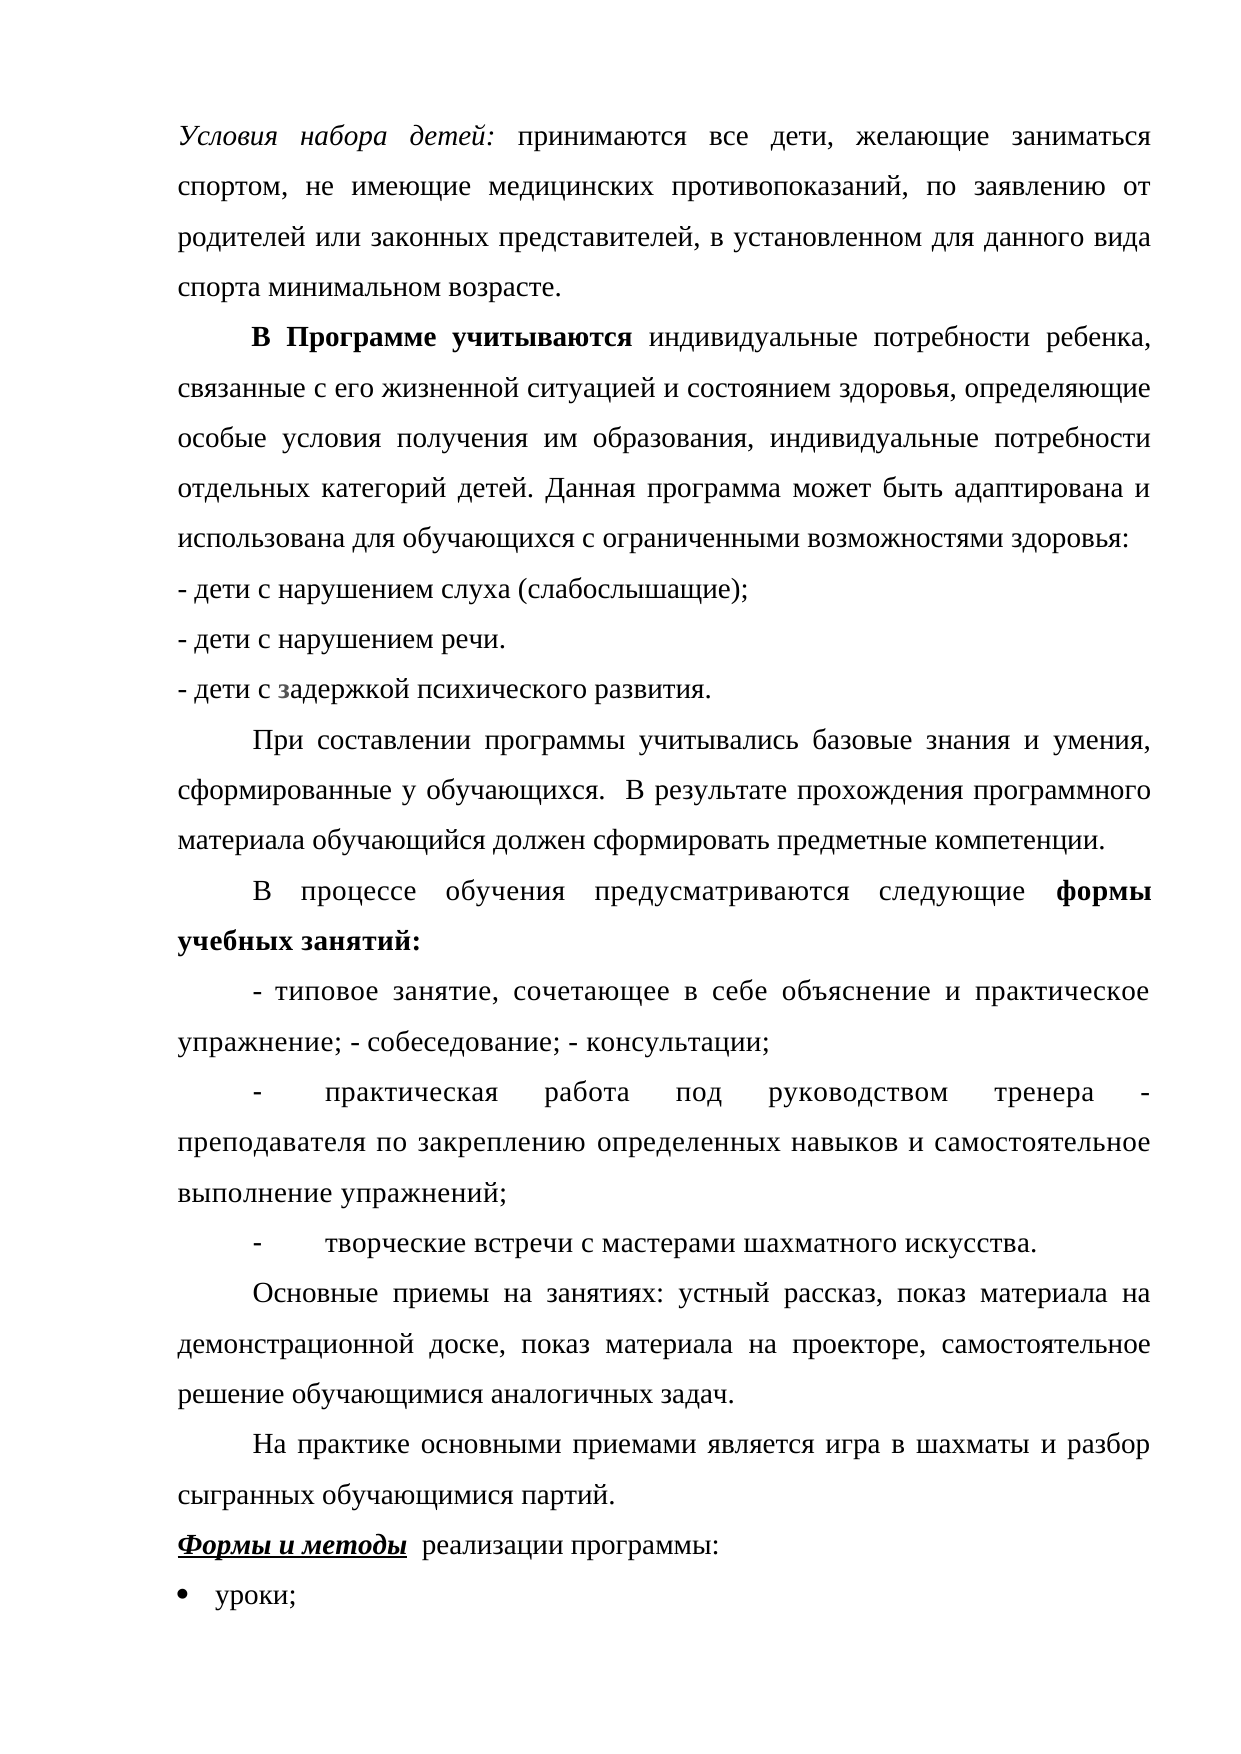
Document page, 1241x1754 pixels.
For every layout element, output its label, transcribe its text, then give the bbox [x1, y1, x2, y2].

text При составлении программы учитывались базовые знания и умения, сформированные у обучающихся. В результате прохождения программного материала обучающийся должен сформировать предметные компетенции. [177, 722, 1152, 856]
list уроки; [177, 1577, 1152, 1611]
text В процессе обучения предусматриваются следующие формы учебных занятий: [177, 873, 1152, 957]
text - дети с нарушением речи. [177, 621, 1152, 655]
text Формы и методы реализации программы: [177, 1527, 1152, 1561]
text Условия набора детей: принимаются все дети, желающие заниматься спортом, не имеющие медицинских противопоказаний, по заявлению от родителей или законных представителей, в установленном для данного вида спорта минимальном возрасте. [177, 118, 1152, 303]
text На практике основными приемами является игра в шахматы и разбор сыгранных обучающимися партий. [177, 1426, 1152, 1510]
text - дети с задержкой психического развития. [177, 672, 1152, 705]
text - типовое занятие, сочетающее в себе объяснение и практическое упражнение; - собеседование; - консультации; [177, 973, 1152, 1057]
text - дети с нарушением слуха (слабослышащие); [177, 571, 1152, 604]
list практическая работа под руководством тренера - преподавателя по закреплению определенных навыков и самостоятельное выполнение упражнений; [177, 1074, 1152, 1208]
text В Программе учитываются индивидуальные потребности ребенка, связанные с его жизненной ситуацией и состоянием здоровья, определяющие особые условия получения им образования, индивидуальные потребности отдельных категорий детей. Данная программа может быть адаптирована и использована для обучающихся с ограниченными возможностями здоровья: [177, 319, 1152, 554]
text Основные приемы на занятиях: устный рассказ, показ материала на демонстрационной доске, показ материала на проекторе, самостоятельное решение обучающимися аналогичных задач. [177, 1276, 1152, 1410]
list творческие встречи с мастерами шахматного искусства. [177, 1225, 1152, 1259]
